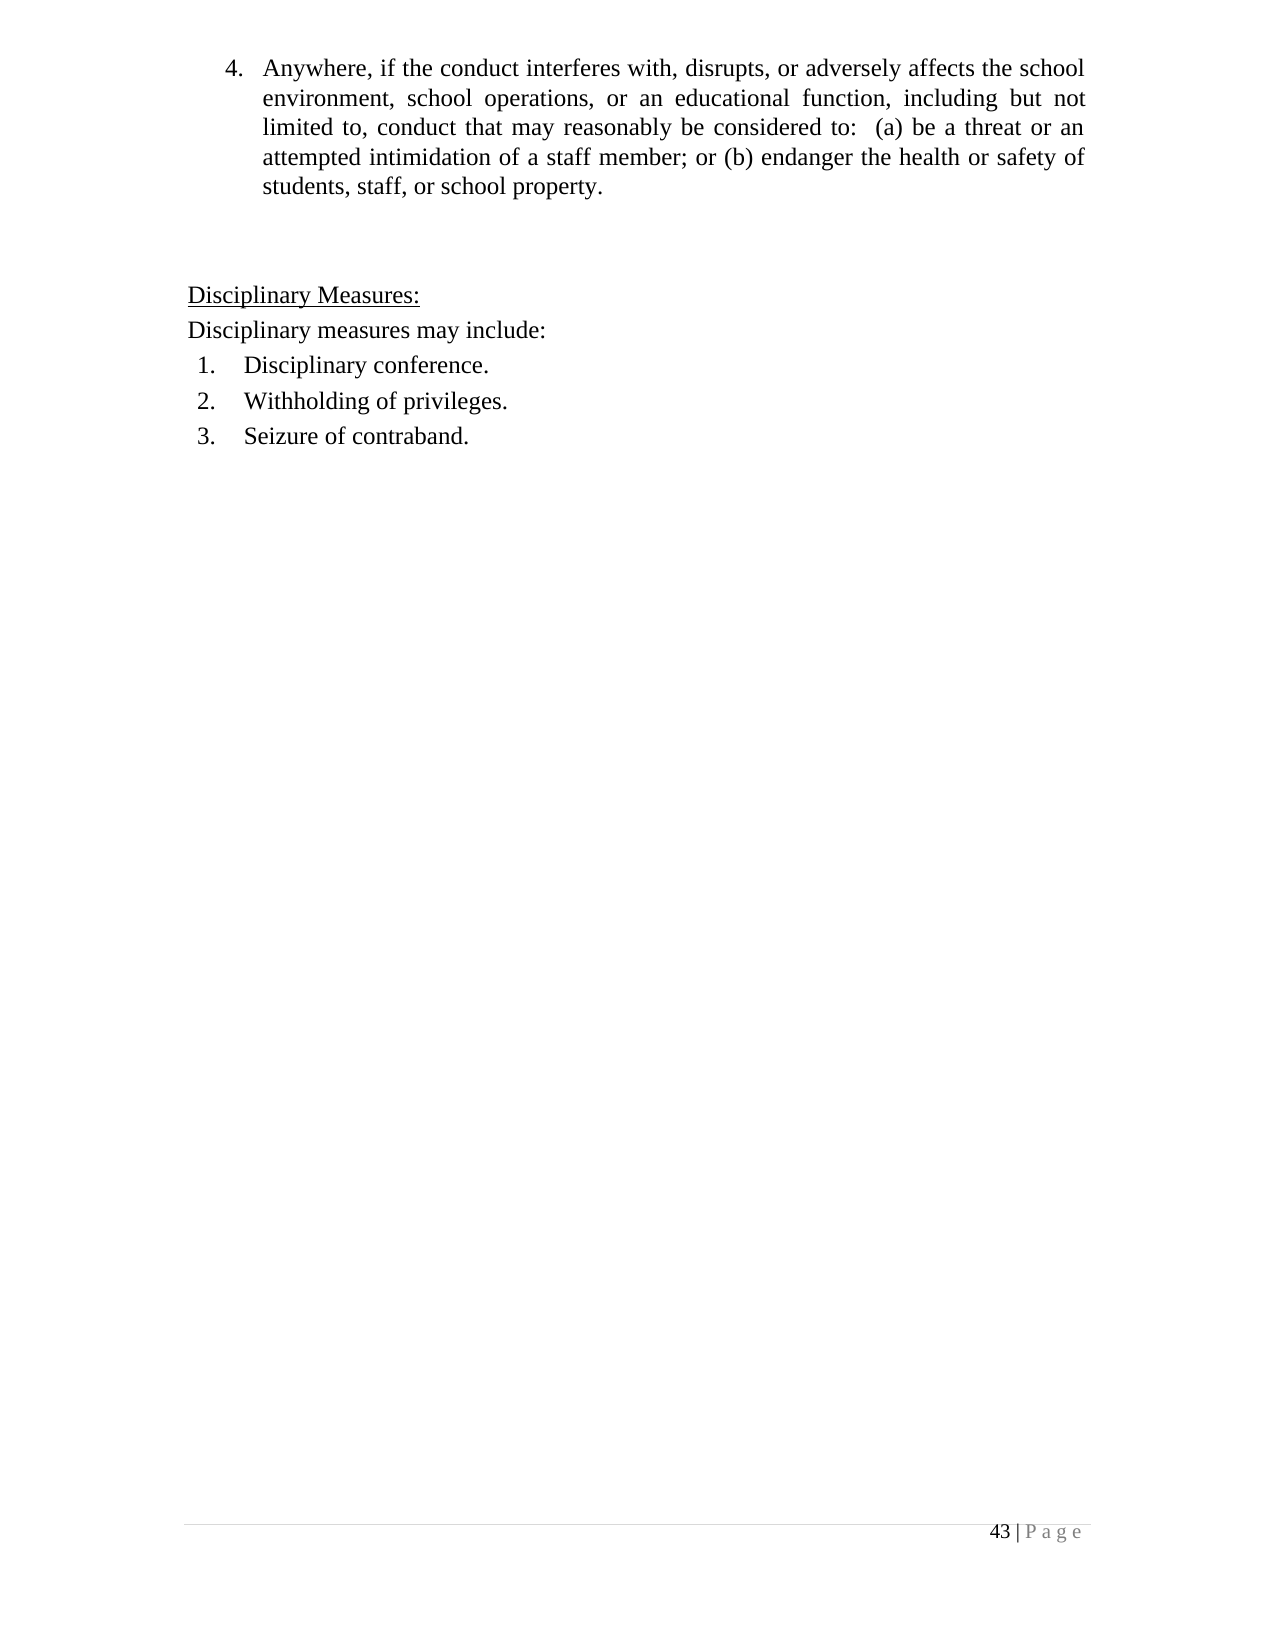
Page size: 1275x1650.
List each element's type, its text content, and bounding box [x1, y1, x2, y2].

list Withholding of privileges. [197, 386, 1086, 415]
list Seizure of contraband. [197, 421, 1086, 450]
text Disciplinary measures may include: [187, 315, 1086, 344]
list Disciplinary conference. [197, 351, 1086, 379]
list Anywhere, if the conduct interferes with, disrupts, or adversely affects the school environment, school operations, or an educational function, including but not limited to, conduct that may reasonably be considered to: (a) be a threat or an attempted intimidation of a staff member; or (b) endanger the health or safety of students, staff, or school property. [225, 53, 1086, 200]
text Disciplinary Measures: [187, 281, 1087, 309]
